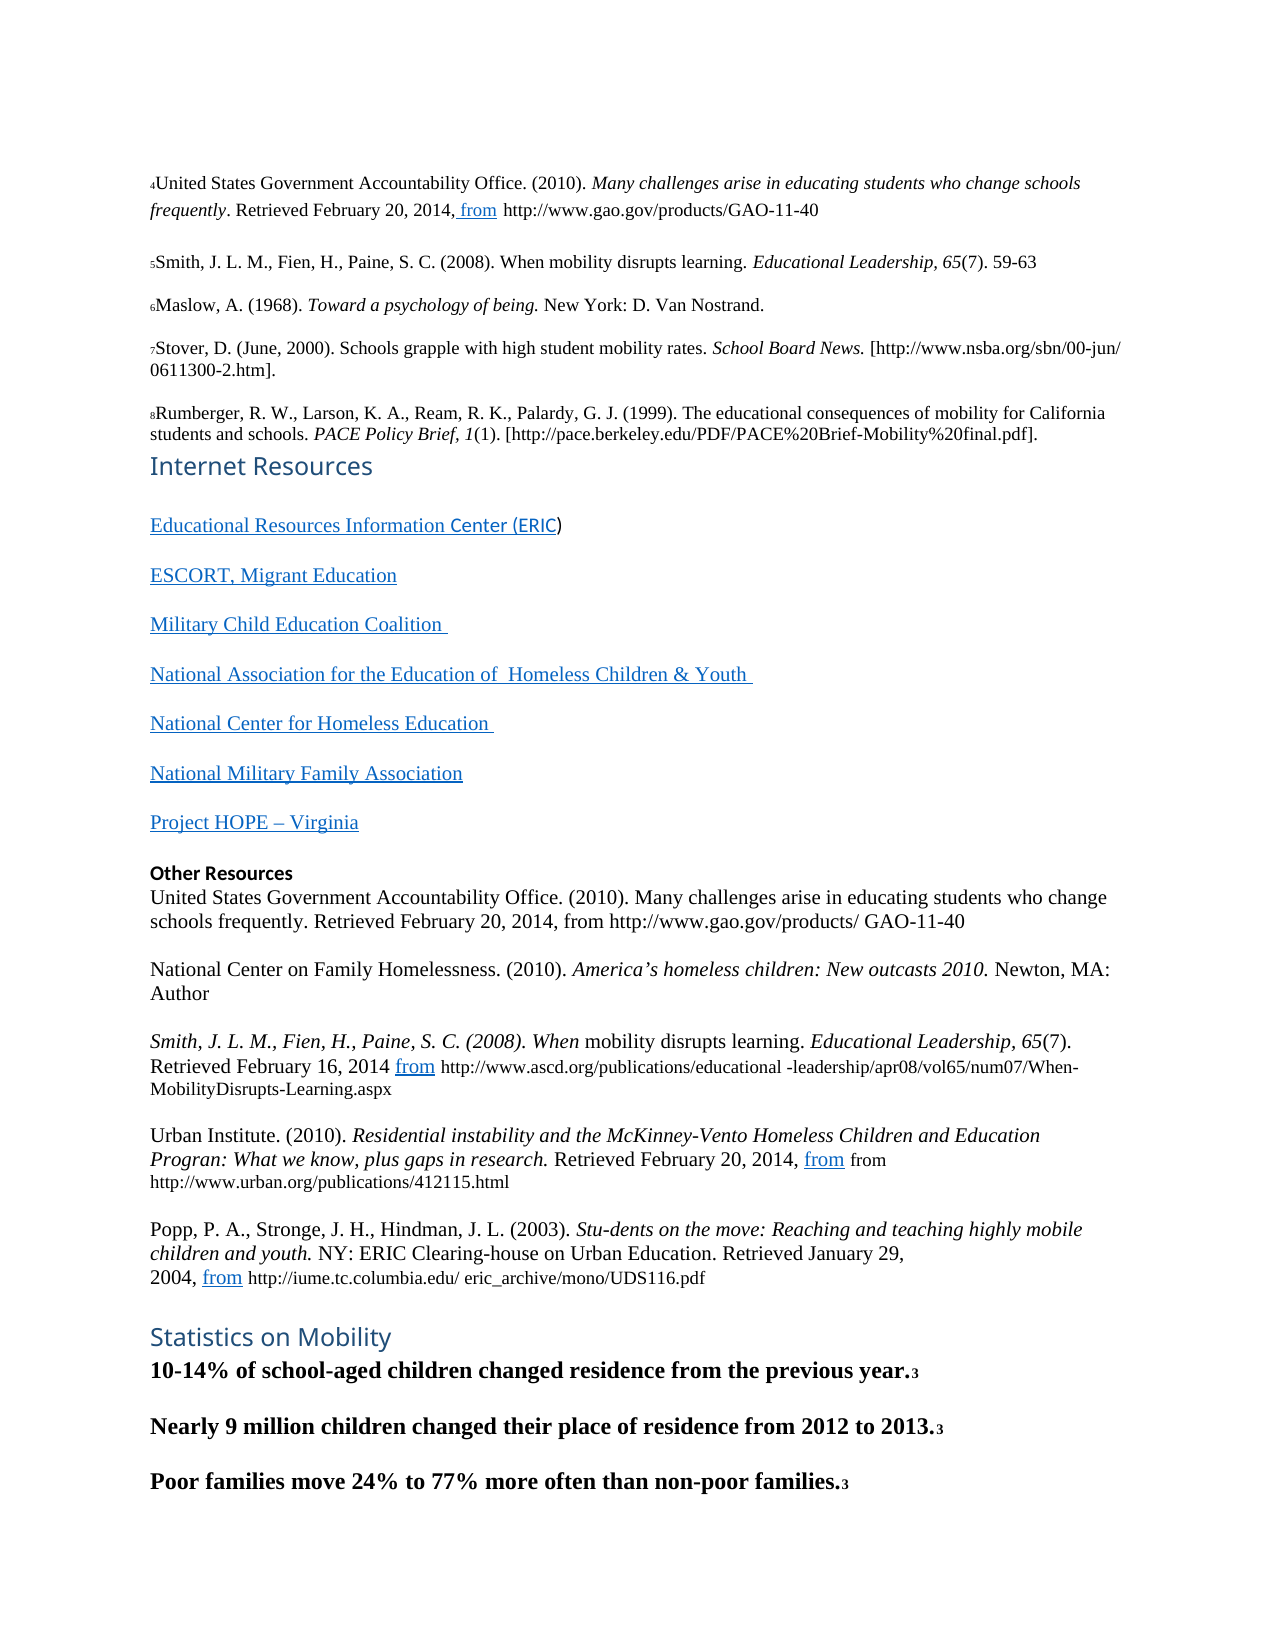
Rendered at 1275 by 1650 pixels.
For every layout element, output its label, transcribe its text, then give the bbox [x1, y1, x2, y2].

text Popp, P. A., Stronge, J. H., Hindman, J. L. (2003). Stu-dents on the move: Reaching and teaching highly mobile children and youth. NY: ERIC Clearing-house on Urban Education. Retrieved January 29, [150, 1217, 1125, 1265]
text Other Resources [150, 860, 1125, 885]
text National Association for the Education of Homeless Children & Youth [150, 662, 1125, 686]
text 7Stover, D. (June, 2000). Schools grapple with high student mobility rates. School Board News. [http://www.nsba.org/sbn/00-jun/ 0611300-2.htm]. [150, 337, 1125, 380]
text Smith, J. L. M., Fien, H., Paine, S. C. (2008). When mobility disrupts learning. Educational Leadership, 65(7). Retrieved February 16, 2014 from http://www.ascd.org/publications/educational -leadership/apr08/vol65/num07/When-MobilityDisrupts-Learning.aspx [150, 1029, 1125, 1099]
text 5Smith, J. L. M., Fien, H., Paine, S. C. (2008). When mobility disrupts learning. Educational Leadership, 65(7). 59-63 [150, 251, 1125, 272]
text 4United States Government Accountability Office. (2010). Many challenges arise in educating students who change schools frequently. Retrieved February 20, 2014, from http://www.gao.gov/products/GAO-11-40 [150, 172, 1125, 222]
text Nearly 9 million children changed their place of residence from 2012 to 2013.3 [150, 1412, 1125, 1439]
subtitle Internet Resources [150, 449, 1125, 483]
text National Military Family Association [150, 761, 1125, 785]
text 6Maslow, A. (1968). Toward a psychology of being. New York: D. Van Nostrand. [150, 294, 1125, 315]
text 2004, from http://iume.tc.columbia.edu/ eric_archive/mono/UDS116.pdf [150, 1265, 1125, 1289]
text United States Government Accountability Office. (2010). Many challenges arise in educating students who change schools frequently. Retrieved February 20, 2014, from http://www.gao.gov/products/ GAO-11-40 [150, 885, 1125, 933]
subtitle Statistics on Mobility [150, 1320, 1125, 1354]
text 10-14% of school-aged children changed residence from the previous year.3 [150, 1356, 1125, 1384]
text Urban Institute. (2010). Residential instability and the McKinney-Vento Homeless Children and Education Progran: What we know, plus gaps in research. Retrieved February 20, 2014, from from http://www.urban.org/publications/412115.html [150, 1123, 1125, 1193]
text Educational Resources Information Center (ERIC) [150, 512, 1125, 537]
text Project HOPE – Virginia [150, 810, 1125, 834]
text Poor families move 24% to 77% more often than non-poor families.3 [150, 1467, 1125, 1494]
text 8Rumberger, R. W., Larson, K. A., Ream, R. K., Palardy, G. J. (1999). The educational consequences of mobility for California students and schools. PACE Policy Brief, 1(1). [http://pace.berkeley.edu/PDF/PACE%20Brief-Mobility%20final.pdf]. [150, 402, 1125, 445]
text ESCORT, Migrant Education [150, 563, 1125, 587]
text Military Child Education Coalition [150, 612, 1125, 636]
text National Center on Family Homelessness. (2010). America’s homeless children: New outcasts 2010. Newton, MA: Author [150, 957, 1125, 1005]
text National Center for Homeless Education [150, 711, 1125, 735]
